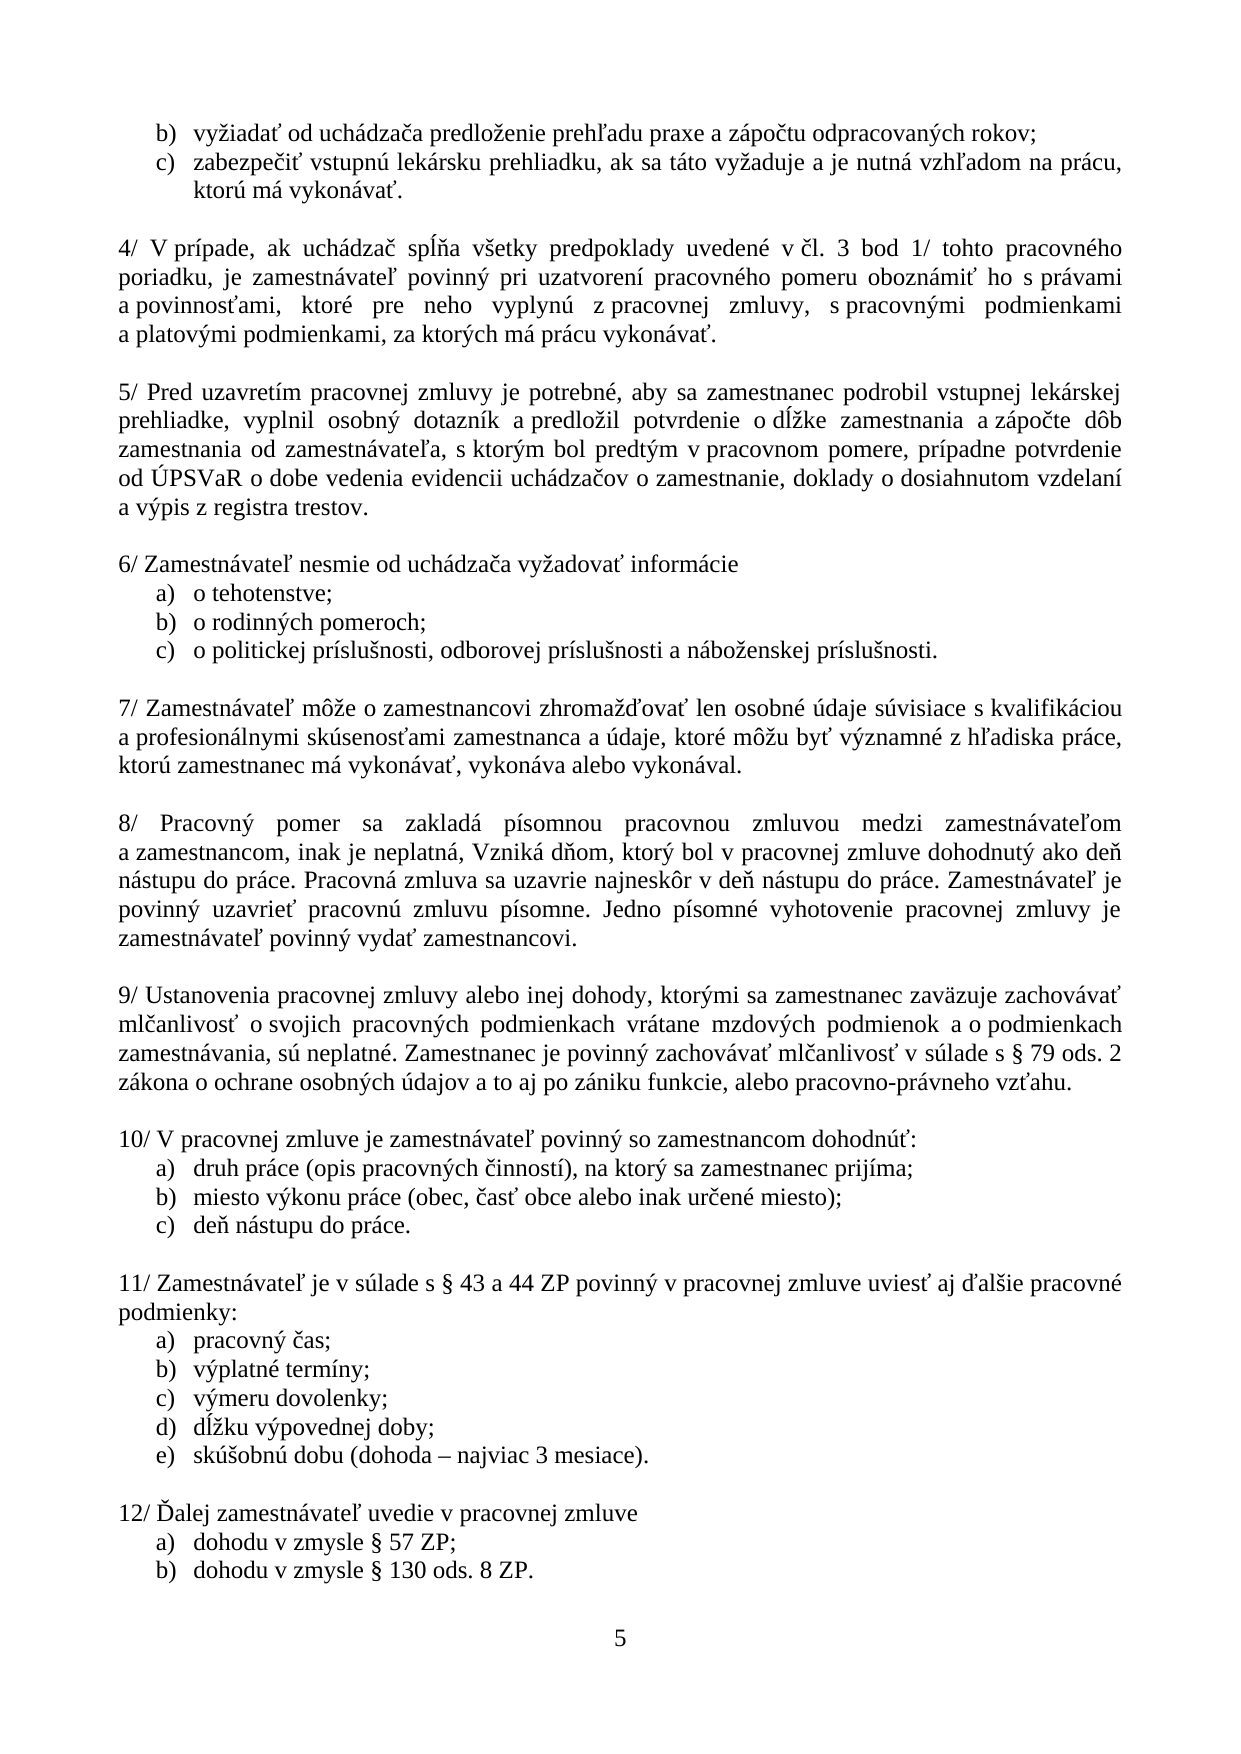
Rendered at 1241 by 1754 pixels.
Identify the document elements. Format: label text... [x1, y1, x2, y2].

list zabezpečiť vstupnú lekársku prehliadku, ak sa táto vyžaduje a je nutná vzhľadom na prácu, ktorú má vykonávať. [156, 147, 1122, 204]
list miesto výkonu práce (obec, časť obce alebo inak určené miesto); [156, 1182, 1122, 1211]
text 5/ Pred uzavretím pracovnej zmluvy je potrebné, aby sa zamestnanec podrobil vstupnej lekárskej prehliadke, vyplnil osobný dotazník a predložil potvrdenie o dĺžke zamestnania a zápočte dôb zamestnania od zamestnávateľa, s ktorým bol predtým v pracovnom pomere, prípadne potvrdenie od ÚPSVaR o dobe vedenia evidencii uchádzačov o zamestnanie, doklady o dosiahnutom vzdelaní a výpis z registra trestov. [118, 377, 1122, 521]
list vyžiadať od uchádzača predloženie prehľadu praxe a zápočtu odpracovaných rokov; [156, 118, 1122, 147]
list deň nástupu do práce. [156, 1211, 1122, 1239]
text 9/ Ustanovenia pracovnej zmluvy alebo inej dohody, ktorými sa zamestnanec zaväzuje zachovávať mlčanlivosť o svojich pracovných podmienkach vrátane mzdových podmienok a o podmienkach zamestnávania, sú neplatné. Zamestnanec je povinný zachovávať mlčanlivosť v súlade s § 79 ods. 2 zákona o ochrane osobných údajov a to aj po zániku funkcie, alebo pracovno-právneho vzťahu. [118, 981, 1122, 1096]
list o rodinných pomeroch; [156, 607, 1122, 636]
text 8/ Pracovný pomer sa zakladá písomnou pracovnou zmluvou medzi zamestnávateľom a zamestnancom, inak je neplatná, Vzniká dňom, ktorý bol v pracovnej zmluve dohodnutý ako deň nástupu do práce. Pracovná zmluva sa uzavrie najneskôr v deň nástupu do práce. Zamestnávateľ je povinný uzavrieť pracovnú zmluvu písomne. Jedno písomné vyhotovenie pracovnej zmluvy je zamestnávateľ povinný vydať zamestnancovi. [118, 808, 1122, 952]
list výplatné termíny; [156, 1354, 1122, 1383]
list skúšobnú dobu (dohoda – najviac 3 mesiace). [156, 1441, 1122, 1469]
text 11/ Zamestnávateľ je v súlade s § 43 a 44 ZP povinný v pracovnej zmluve uviesť aj ďalšie pracovné podmienky: [118, 1268, 1122, 1326]
text 10/ V pracovnej zmluve je zamestnávateľ povinný so zamestnancom dohodnúť: [118, 1124, 1122, 1153]
list druh práce (opis pracovných činností), na ktorý sa zamestnanec prijíma; [156, 1153, 1122, 1182]
list dohodu v zmysle § 130 ods. 8 ZP. [156, 1556, 1122, 1584]
list dĺžku výpovednej doby; [156, 1412, 1122, 1441]
list pracovný čas; [156, 1326, 1122, 1354]
text 12/ Ďalej zamestnávateľ uvedie v pracovnej zmluve [118, 1498, 1122, 1527]
text 4/ V prípade, ak uchádzač spĺňa všetky predpoklady uvedené v čl. 3 bod 1/ tohto pracovného poriadku, je zamestnávateľ povinný pri uzatvorení pracovného pomeru oboznámiť ho s právami a povinnosťami, ktoré pre neho vyplynú z pracovnej zmluvy, s pracovnými podmienkami a platovými podmienkami, za ktorých má prácu vykonávať. [118, 233, 1122, 348]
list o politickej príslušnosti, odborovej príslušnosti a náboženskej príslušnosti. [156, 636, 1122, 664]
list o tehotenstve; [156, 578, 1122, 607]
text 6/ Zamestnávateľ nesmie od uchádzača vyžadovať informácie [118, 549, 1122, 578]
list dohodu v zmysle § 57 ZP; [156, 1527, 1122, 1556]
text 7/ Zamestnávateľ môže o zamestnancovi zhromažďovať len osobné údaje súvisiace s kvalifikáciou a profesionálnymi skúsenosťami zamestnanca a údaje, ktoré môžu byť významné z hľadiska práce, ktorú zamestnanec má vykonávať, vykonáva alebo vykonával. [118, 693, 1122, 779]
list výmeru dovolenky; [156, 1383, 1122, 1412]
